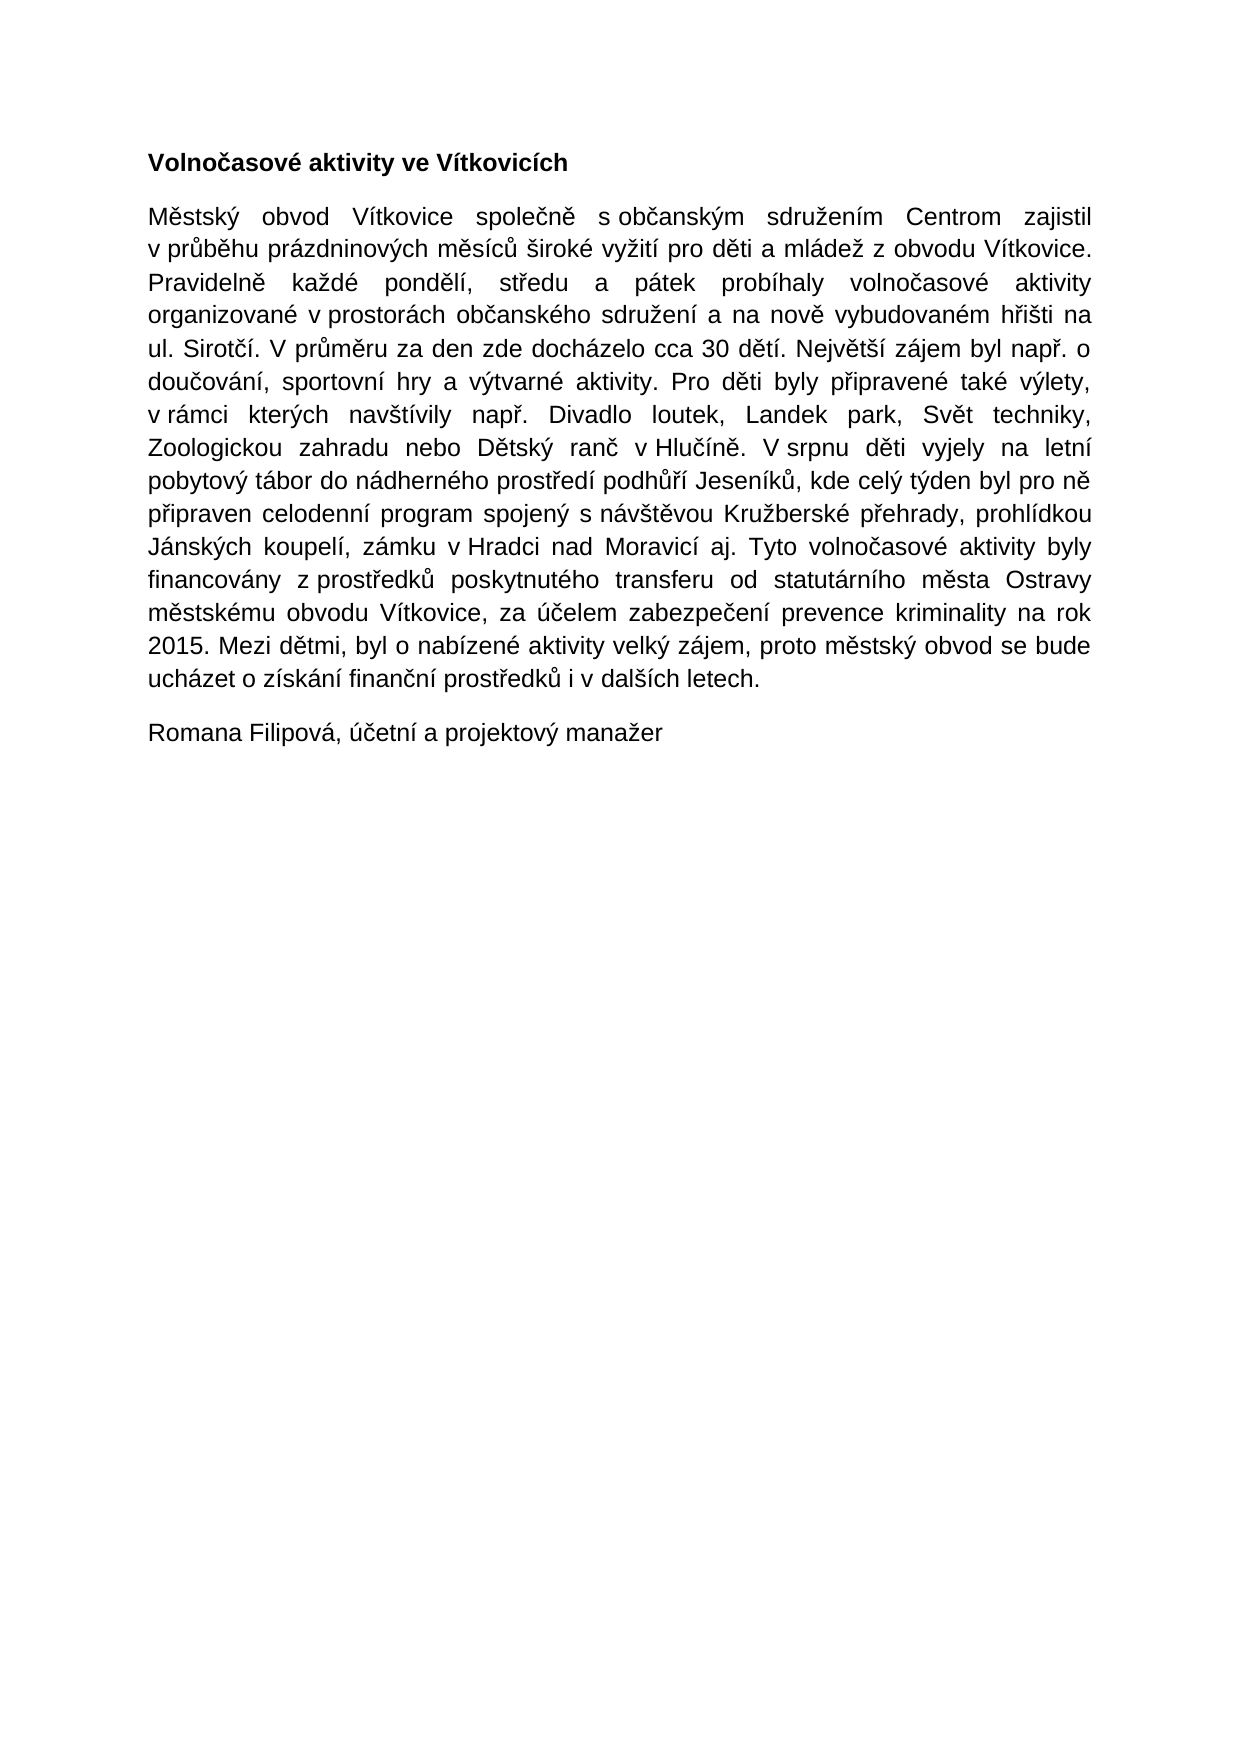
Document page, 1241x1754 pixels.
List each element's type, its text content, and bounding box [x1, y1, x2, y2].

text Volnočasové aktivity ve Vítkovicích [148, 148, 1093, 176]
text Městský obvod Vítkovice společně s občanským sdružením Centrom zajistil v průběhu prázdninových měsíců široké vyžití pro děti a mládež z obvodu Vítkovice. Pravidelně každé pondělí, středu a pátek probíhaly volnočasové aktivity organizované v prostorách občanského sdružení a na nově vybudovaném hřišti na ul. Sirotčí. V průměru za den zde docházelo cca 30 dětí. Největší zájem byl např. o doučování, sportovní hry a výtvarné aktivity. Pro děti byly připravené také výlety, v rámci kterých navštívily např. Divadlo loutek, Landek park, Svět techniky, Zoologickou zahradu nebo Dětský ranč v Hlučíně. V srpnu děti vyjely na letní pobytový tábor do nádherného prostředí podhůří Jeseníků, kde celý týden byl pro ně připraven celodenní program spojený s návštěvou Kružberské přehrady, prohlídkou Jánských koupelí, zámku v Hradci nad Moravicí aj. Tyto volnočasové aktivity byly financovány z prostředků poskytnutého transferu od statutárního města Ostravy městskému obvodu Vítkovice, za účelem zabezpečení prevence kriminality na rok 2015. Mezi dětmi, byl o nabízené aktivity velký zájem, proto městský obvod se bude ucházet o získání finanční prostředků i v dalších letech. [148, 201, 1093, 692]
text Romana Filipová, účetní a projektový manažer [148, 718, 1093, 746]
